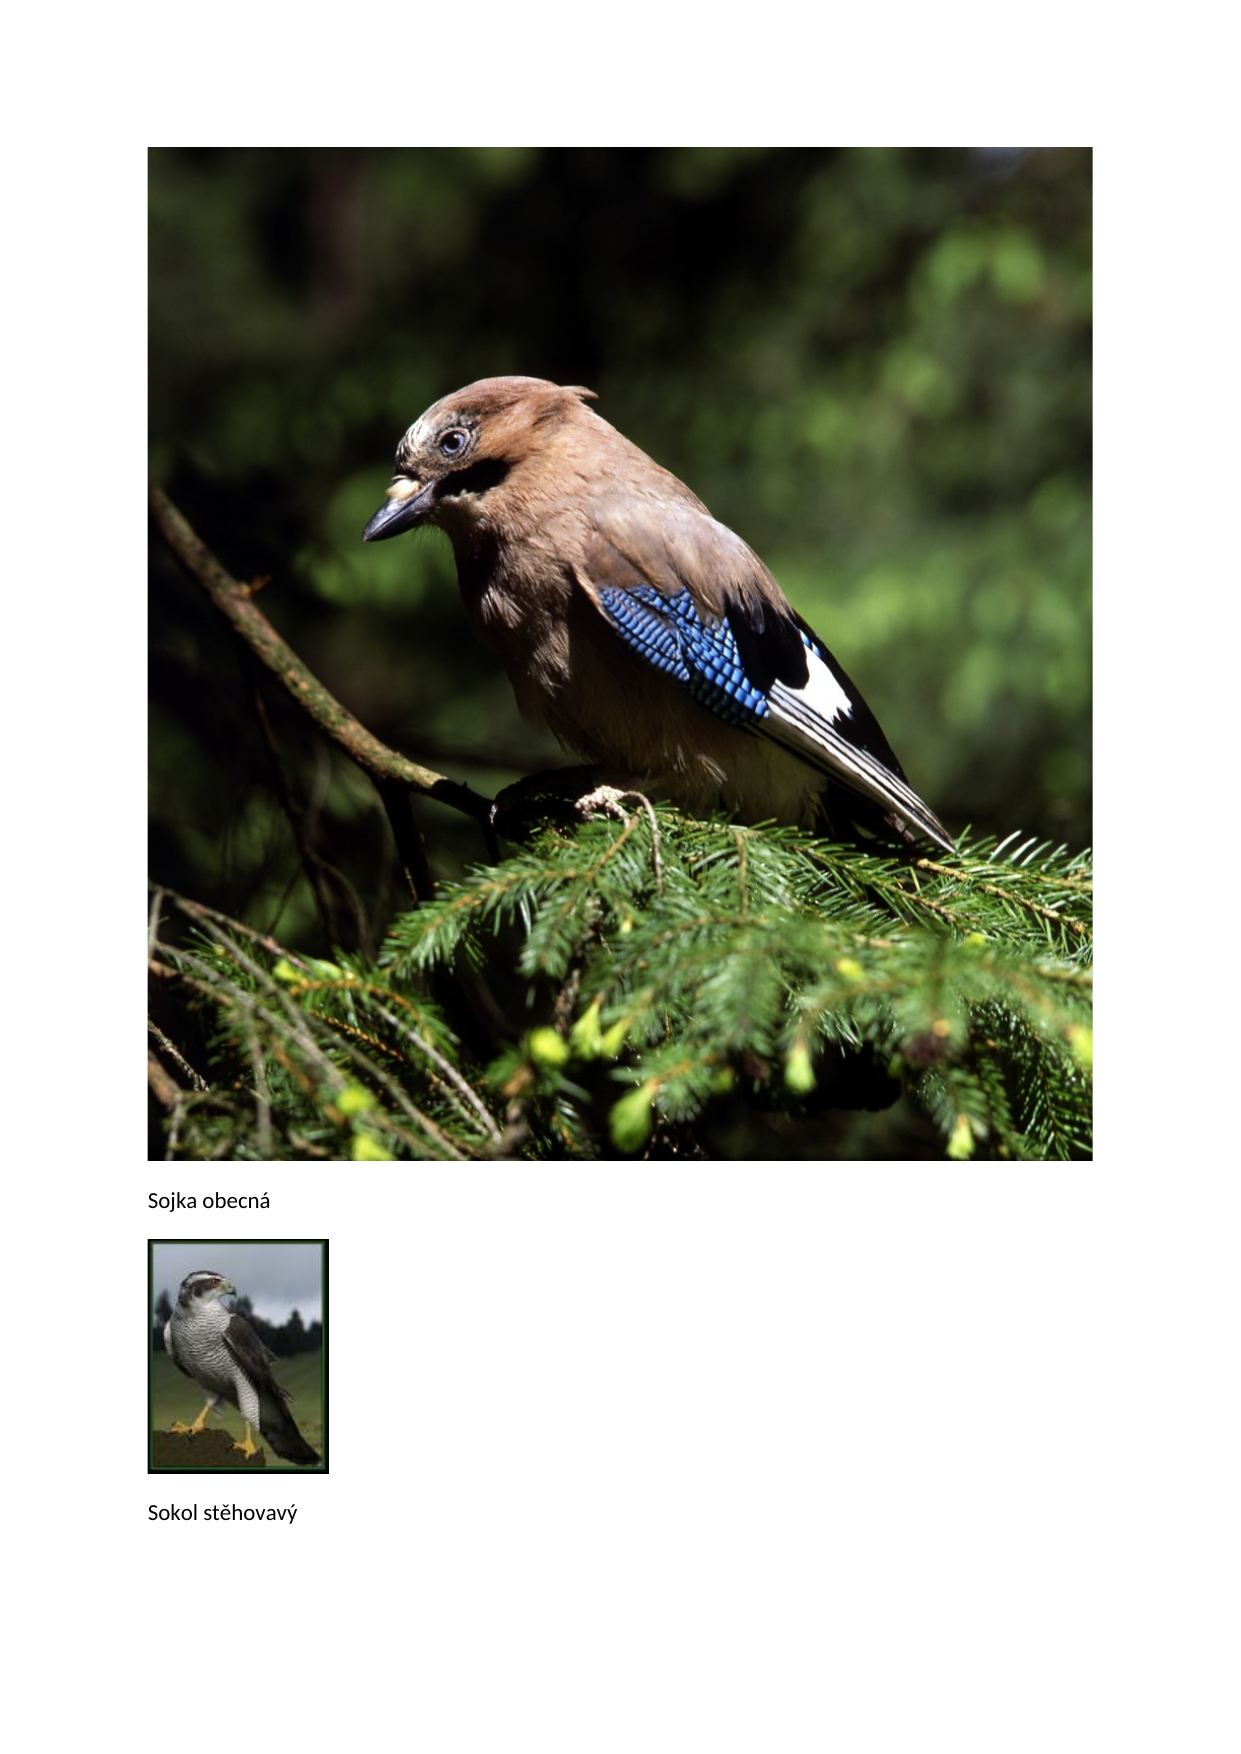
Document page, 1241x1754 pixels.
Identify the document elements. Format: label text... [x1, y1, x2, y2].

picture [147, 1239, 329, 1474]
picture [147, 147, 1093, 1161]
text Sojka obecná [148, 1186, 1093, 1214]
text Sokol stěhovavý [148, 1498, 1093, 1526]
